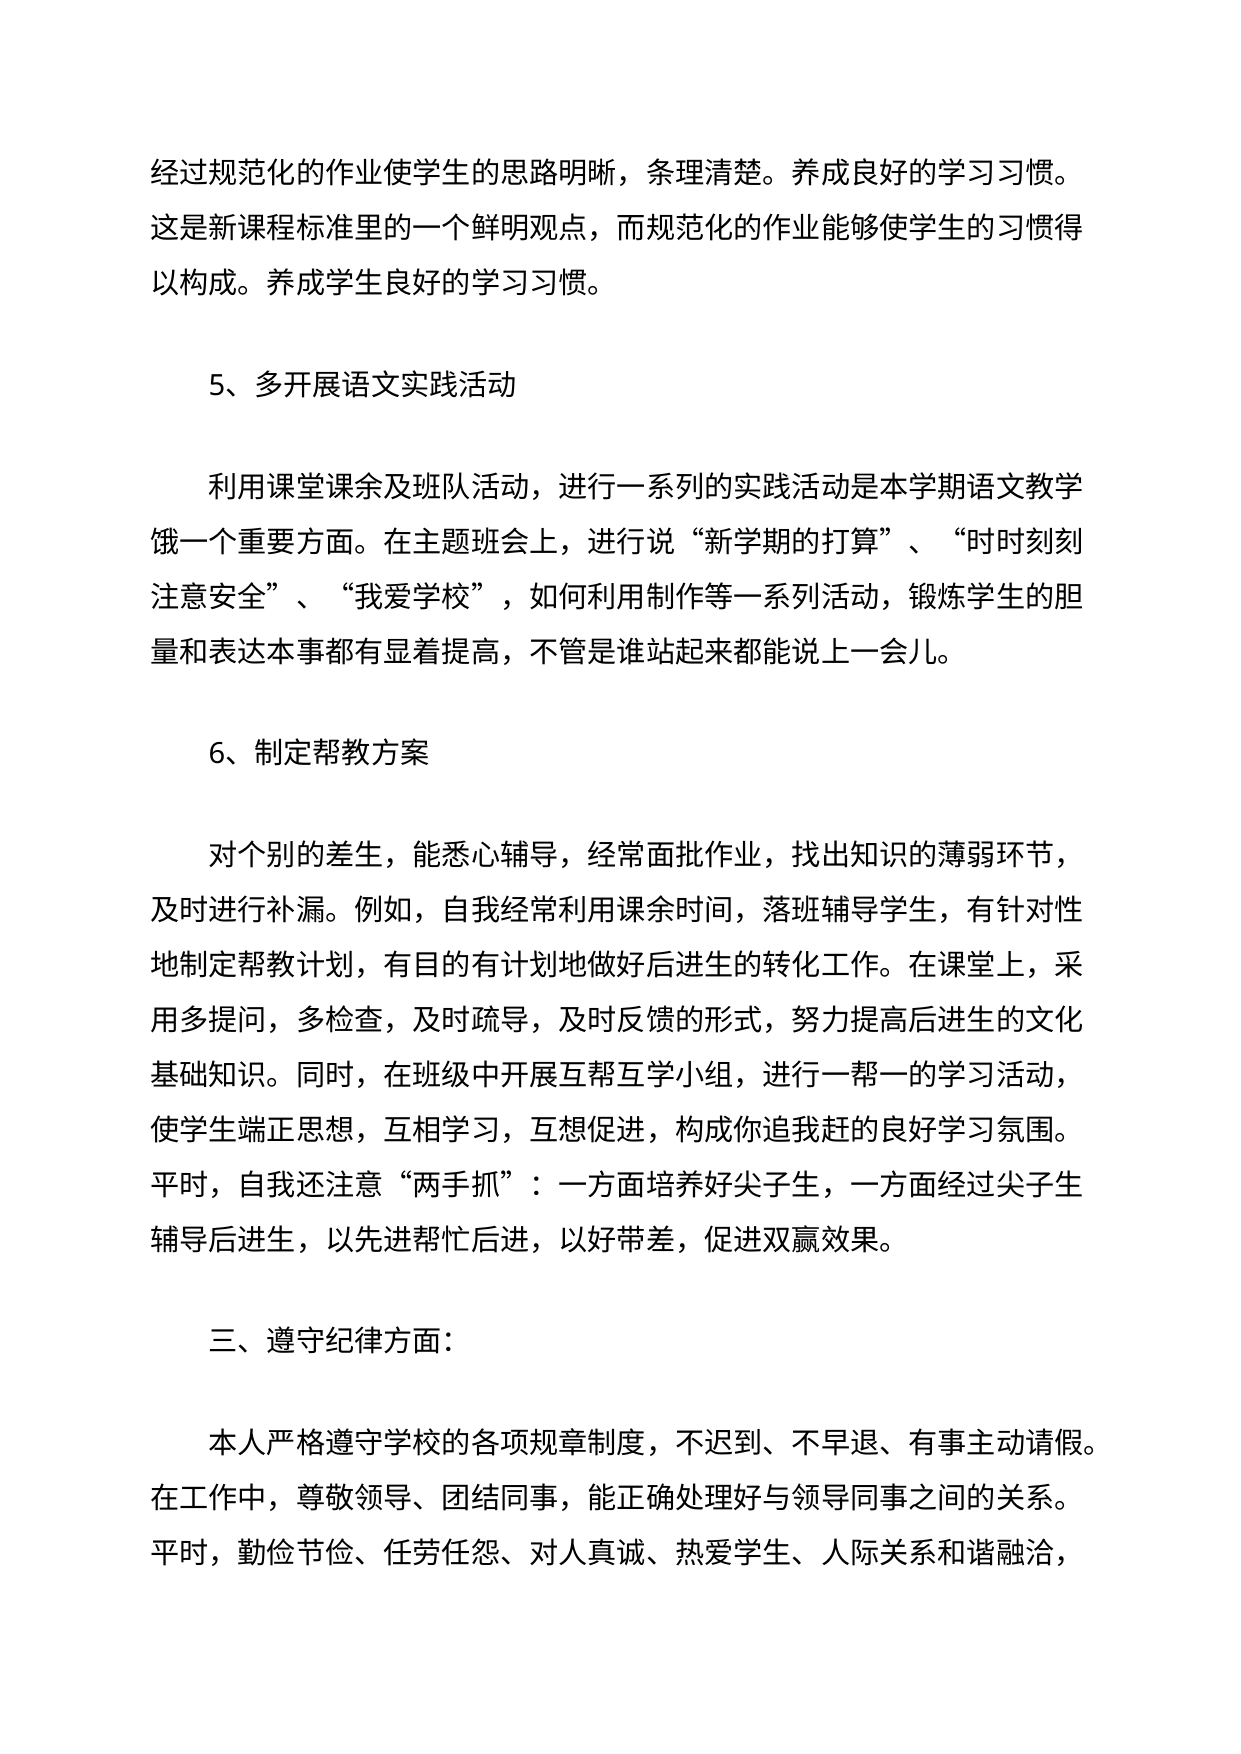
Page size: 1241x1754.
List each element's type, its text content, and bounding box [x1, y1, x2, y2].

text 5、多开展语文实践活动 [150, 362, 1090, 404]
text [150, 150, 1090, 302]
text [150, 1420, 1090, 1572]
text 利用课堂课余及班队活动，进行一系列的实践活动是本学期语文教学饿一个重要方面。在主题班会上，进行说“新学期的打算”、“时时刻刻注意安全”、“我爱学校”，如何利用制作等一系列活动，锻炼学生的胆量和表达本事都有显着提高，不管是谁站起来都能说上一会儿。 [150, 463, 1090, 671]
text 三、遵守纪律方面： [150, 1318, 1090, 1360]
text 对个别的差生，能悉心辅导，经常面批作业，找出知识的薄弱环节，及时进行补漏。例如，自我经常利用课余时间，落班辅导学生，有针对性地制定帮教计划，有目的有计划地做好后进生的转化工作。在课堂上，采用多提问，多检查，及时疏导，及时反馈的形式，努力提高后进生的文化基础知识。同时，在班级中开展互帮互学小组，进行一帮一的学习活动，使学生端正思想，互相学习，互想促进，构成你追我赶的良好学习氛围。平时，自我还注意“两手抓”：一方面培养好尖子生，一方面经过尖子生辅导后进生，以先进帮忙后进，以好带差，促进双赢效果。 [150, 832, 1090, 1258]
text 6、制定帮教方案 [150, 730, 1090, 772]
